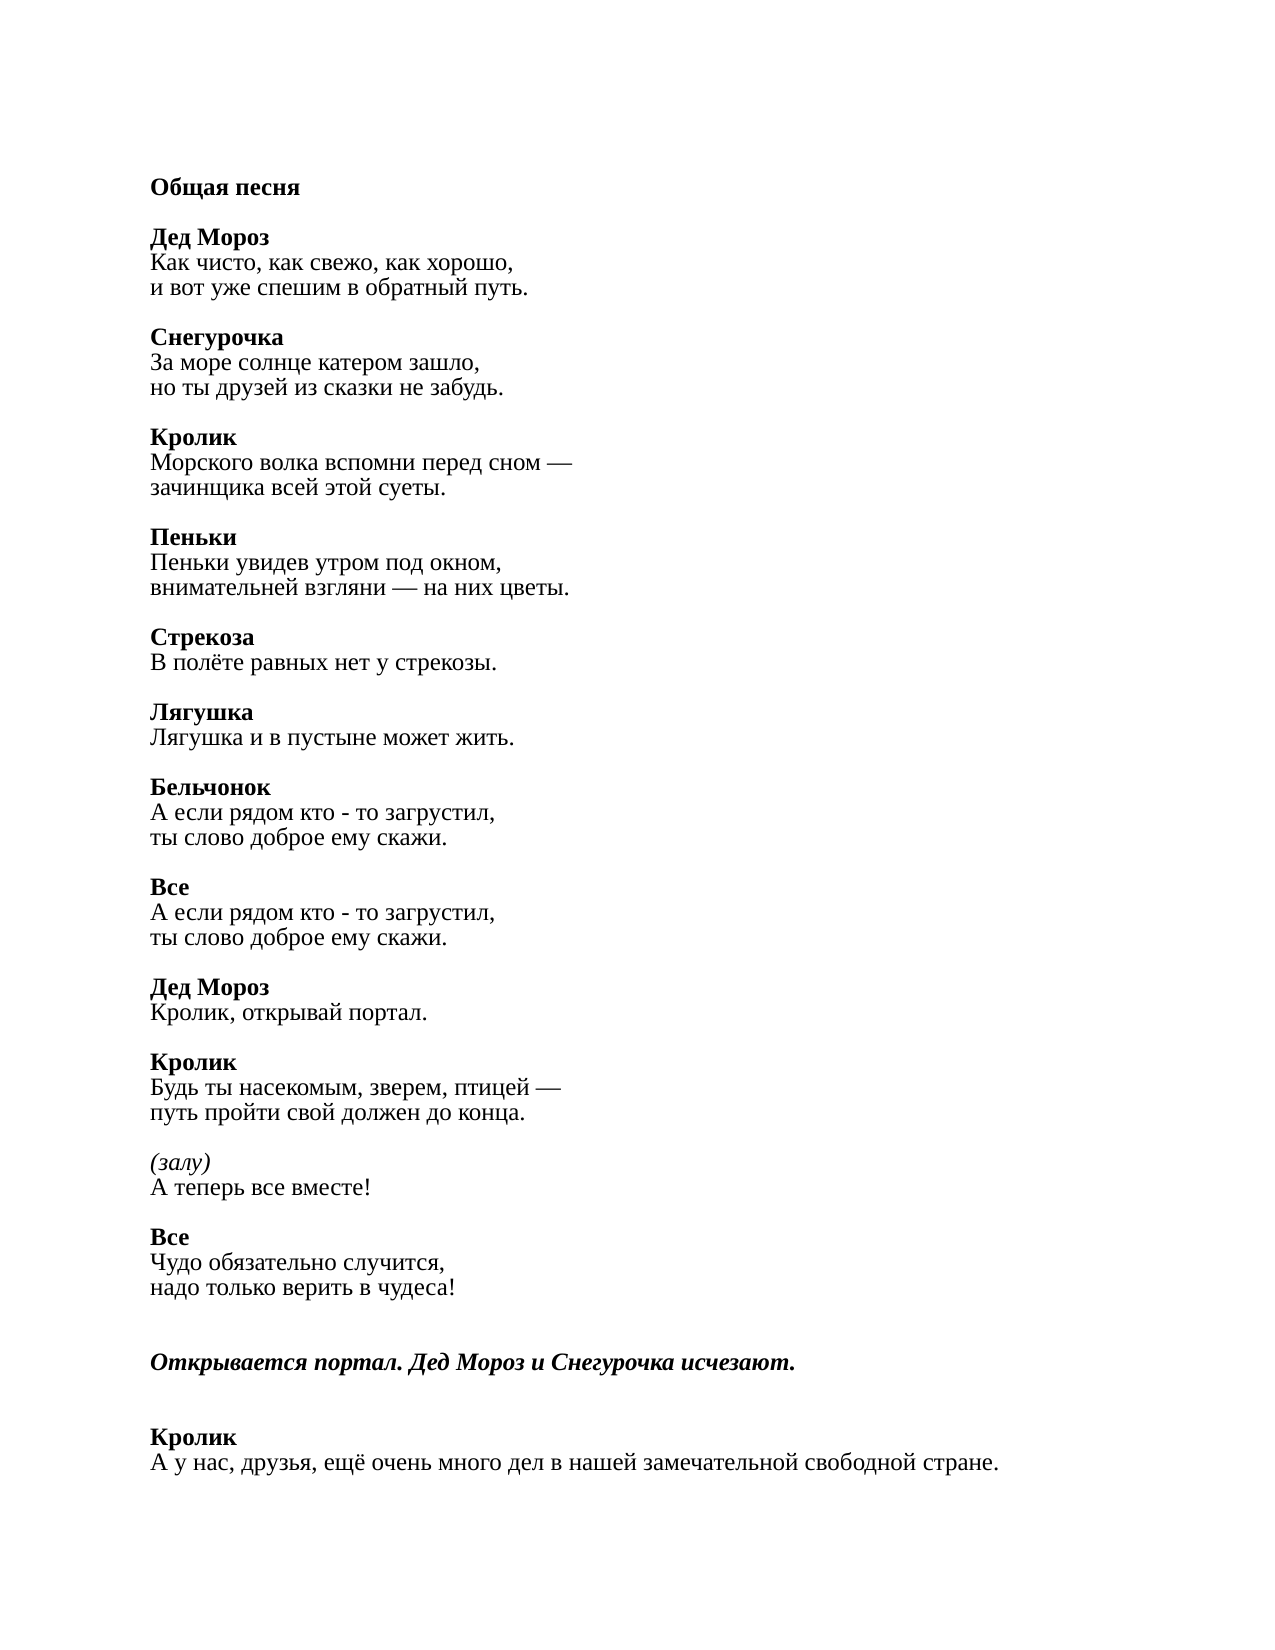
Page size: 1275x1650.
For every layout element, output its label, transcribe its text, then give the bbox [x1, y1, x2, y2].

text внимательней взгляни — на них цветы. [150, 575, 1125, 600]
text А если рядом кто - то загрустил, [150, 900, 1125, 925]
text но ты друзей из сказки не забудь. [150, 375, 1125, 400]
text Дед Мороз [150, 975, 1125, 1000]
text В полёте равных нет у стрекозы. [150, 650, 1125, 675]
text Бельчонок [150, 775, 1125, 800]
text Снегурочка [150, 325, 1125, 350]
text и вот уже спешим в обратный путь. [150, 275, 1125, 300]
text Кролик [150, 1050, 1125, 1075]
text Кролик, открывай портал. [150, 1000, 1125, 1025]
text ты слово доброе ему скажи. [150, 925, 1125, 950]
text Кролик [150, 1425, 1125, 1450]
text Чудо обязательно случится, [150, 1250, 1125, 1275]
text А теперь все вместе! [150, 1175, 1125, 1200]
text Все [150, 875, 1125, 900]
text Дед Мороз [150, 225, 1125, 250]
text За море солнце катером зашло, [150, 350, 1125, 375]
text ты слово доброе ему скажи. [150, 825, 1125, 850]
text надо только верить в чудеса! [150, 1275, 1125, 1300]
text Морского волка вспомни перед сном — [150, 450, 1125, 475]
text зачинщика всей этой суеты. [150, 475, 1125, 500]
text Пеньки [150, 525, 1125, 550]
text путь пройти свой должен до конца. [150, 1100, 1125, 1125]
text Все [150, 1225, 1125, 1250]
text Лягушка [150, 700, 1125, 725]
text Будь ты насекомым, зверем, птицей — [150, 1075, 1125, 1100]
text Лягушка и в пустыне может жить. [150, 725, 1125, 750]
text А у нас, друзья, ещё очень много дел в нашей замечательной свободной стране. [150, 1450, 1125, 1475]
text Открывается портал. Дед Мороз и Снегурочка исчезают. [150, 1350, 1125, 1375]
text Кролик [150, 425, 1125, 450]
text Пеньки увидев утром под окном, [150, 550, 1125, 575]
text Общая песня [150, 175, 1125, 200]
text Как чисто, как свежо, как хорошо, [150, 250, 1125, 275]
text (залу) [150, 1150, 1125, 1175]
text А если рядом кто - то загрустил, [150, 800, 1125, 825]
text Стрекоза [150, 625, 1125, 650]
